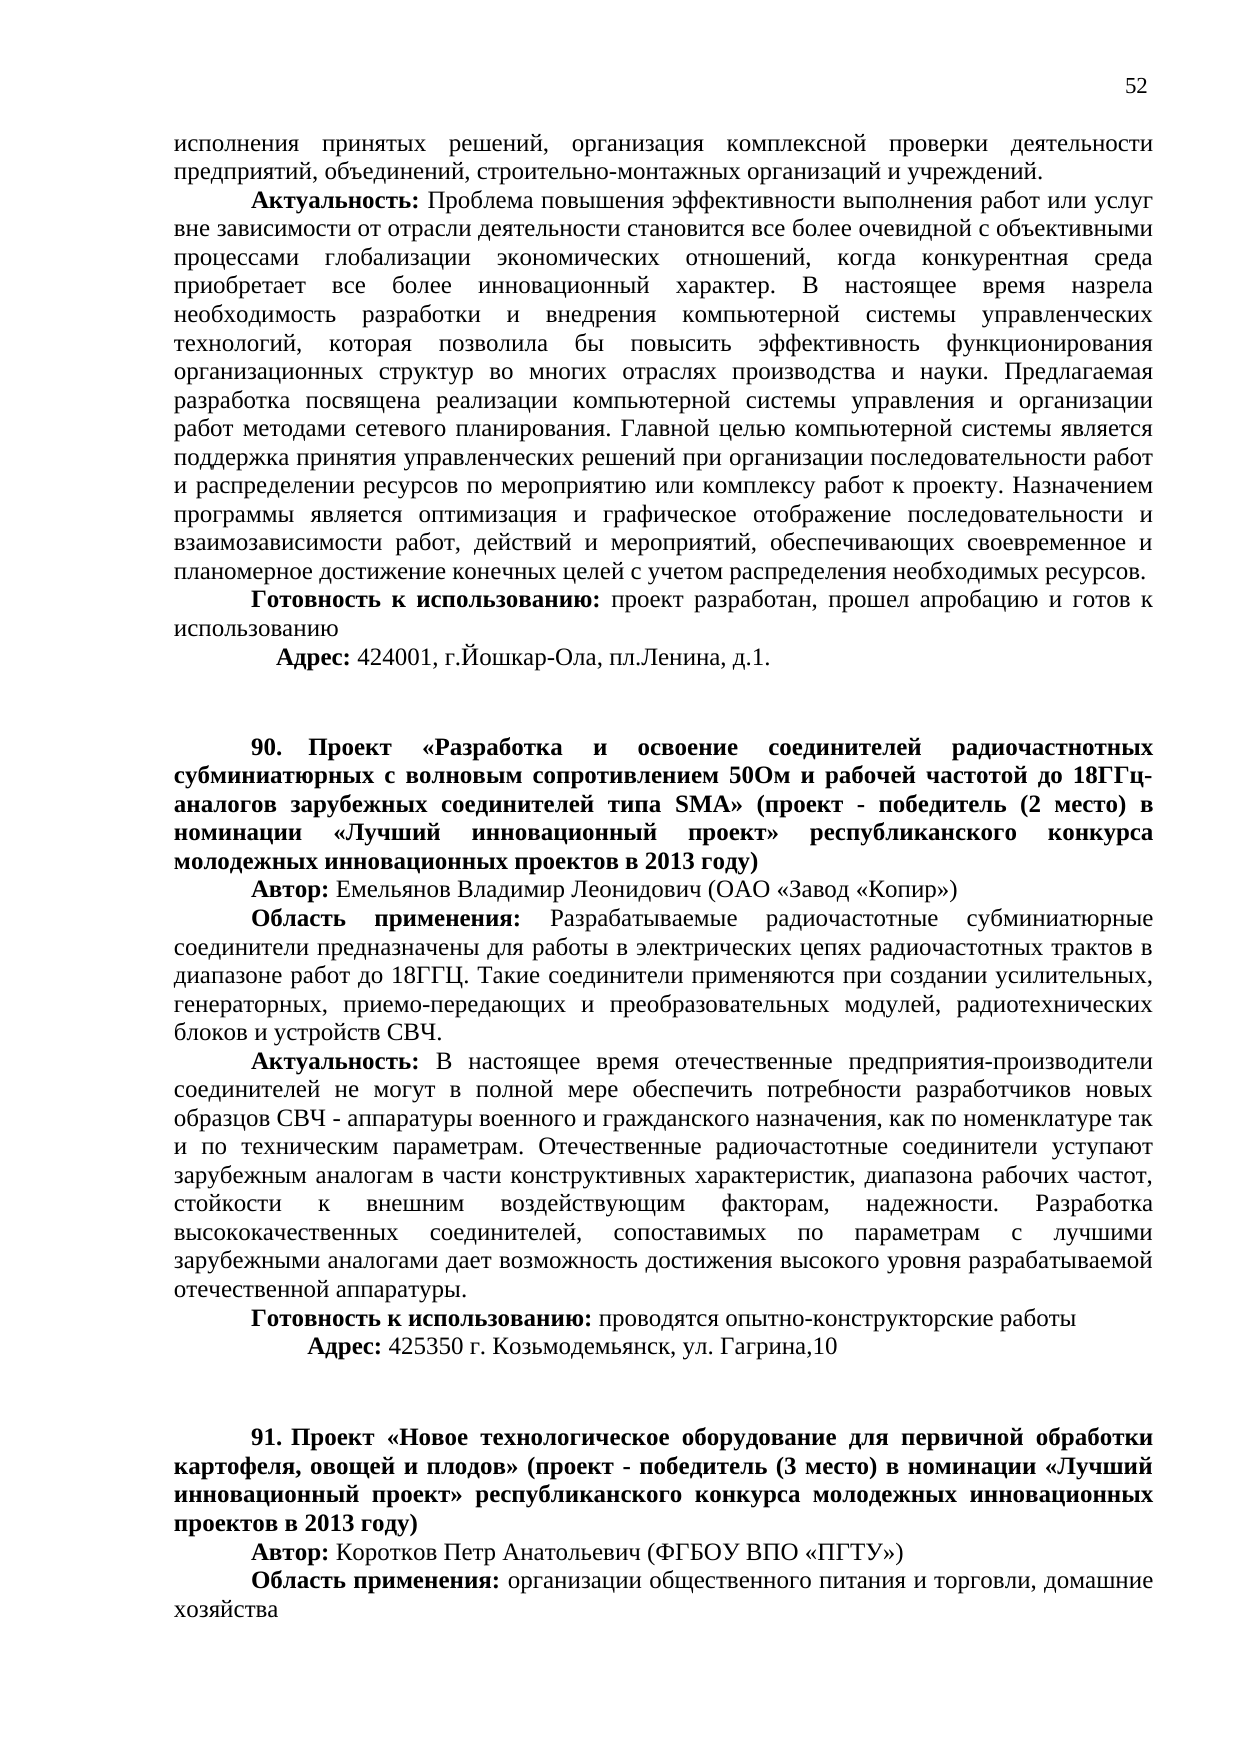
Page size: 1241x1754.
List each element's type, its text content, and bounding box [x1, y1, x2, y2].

text Область применения: Разрабатываемые радиочастотные субминиатюрные соединители предназначены для работы в электрических цепях радиочастотных трактов в диапазоне работ до 18ГГЦ. Такие соединители применяются при создании усилительных, генераторных, приемо-передающих и преобразовательных модулей, радиотехнических блоков и устройств СВЧ. [174, 904, 1154, 1046]
text Автор: Коротков Петр Анатольевич (ФГБОУ ВПО «ПГТУ») [174, 1537, 1154, 1566]
text Автор: Емельянов Владимир Леонидович (ОАО «Завод «Копир») [174, 875, 1154, 904]
list Проект «Разработка и освоение соединителей радиочастнотных субминиатюрных с волновым сопротивлением 50Ом и рабочей частотой до 18ГГц- аналогов зарубежных соединителей типа SMA» (проект - победитель (2 место) в номинации «Лучший инновационный проект» республиканского конкурса молодежных инновационных проектов в 2013 году) [174, 732, 1154, 875]
text исполнения принятых решений, организация комплексной проверки деятельности предприятий, объединений, строительно-монтажных организаций и учреждений. [174, 128, 1154, 185]
text Область применения: организации общественного питания и торговли, домашние хозяйства [174, 1566, 1154, 1623]
text Адрес: 424001, г.Йошкар-Ола, пл.Ленина, д.1. [276, 642, 1154, 671]
text Актуальность: В настоящее время отечественные предприятия-производители соединителей не могут в полной мере обеспечить потребности разработчиков новых образцов СВЧ - аппаратуры военного и гражданского назначения, как по номенклатуре так и по техническим параметрам. Отечественные радиочастотные соединители уступают зарубежным аналогам в части конструктивных характеристик, диапазона рабочих частот, стойкости к внешним воздействующим факторам, надежности. Разработка высококачественных соединителей, сопоставимых по параметрам с лучшими зарубежными аналогами дает возможность достижения высокого уровня разрабатываемой отечественной аппаратуры. [174, 1046, 1154, 1303]
text Готовность к использованию: проект разработан, прошел апробацию и готов к использованию [174, 585, 1154, 642]
text Готовность к использованию: проводятся опытно-конструкторские работы Адрес: 425350 г. Козьмодемьянск, ул. Гагрина,10 [251, 1303, 1154, 1360]
text 52 [1125, 75, 1148, 98]
list Проект «Новое технологическое оборудование для первичной обработки картофеля, овощей и плодов» (проект - победитель (3 место) в номинации «Лучший инновационный проект» республиканского конкурса молодежных инновационных проектов в 2013 году) [174, 1423, 1154, 1537]
text Актуальность: Проблема повышения эффективности выполнения работ или услуг вне зависимости от отрасли деятельности становится все более очевидной с объективными процессами глобализации экономических отношений, когда конкурентная среда приобретает все более инновационный характер. В настоящее время назрела необходимость разработки и внедрения компьютерной системы управленческих технологий, которая позволила бы повысить эффективность функционирования организационных структур во многих отраслях производства и науки. Предлагаемая разработка посвящена реализации компьютерной системы управления и организации работ методами сетевого планирования. Главной целью компьютерной системы является поддержка принятия управленческих решений при организации последовательности работ и распределении ресурсов по мероприятию или комплексу работ к проекту. Назначением программы является оптимизация и графическое отображение последовательности и взаимозависимости работ, действий и мероприятий, обеспечивающих своевременное и планомерное достижение конечных целей с учетом распределения необходимых ресурсов. [174, 185, 1154, 585]
